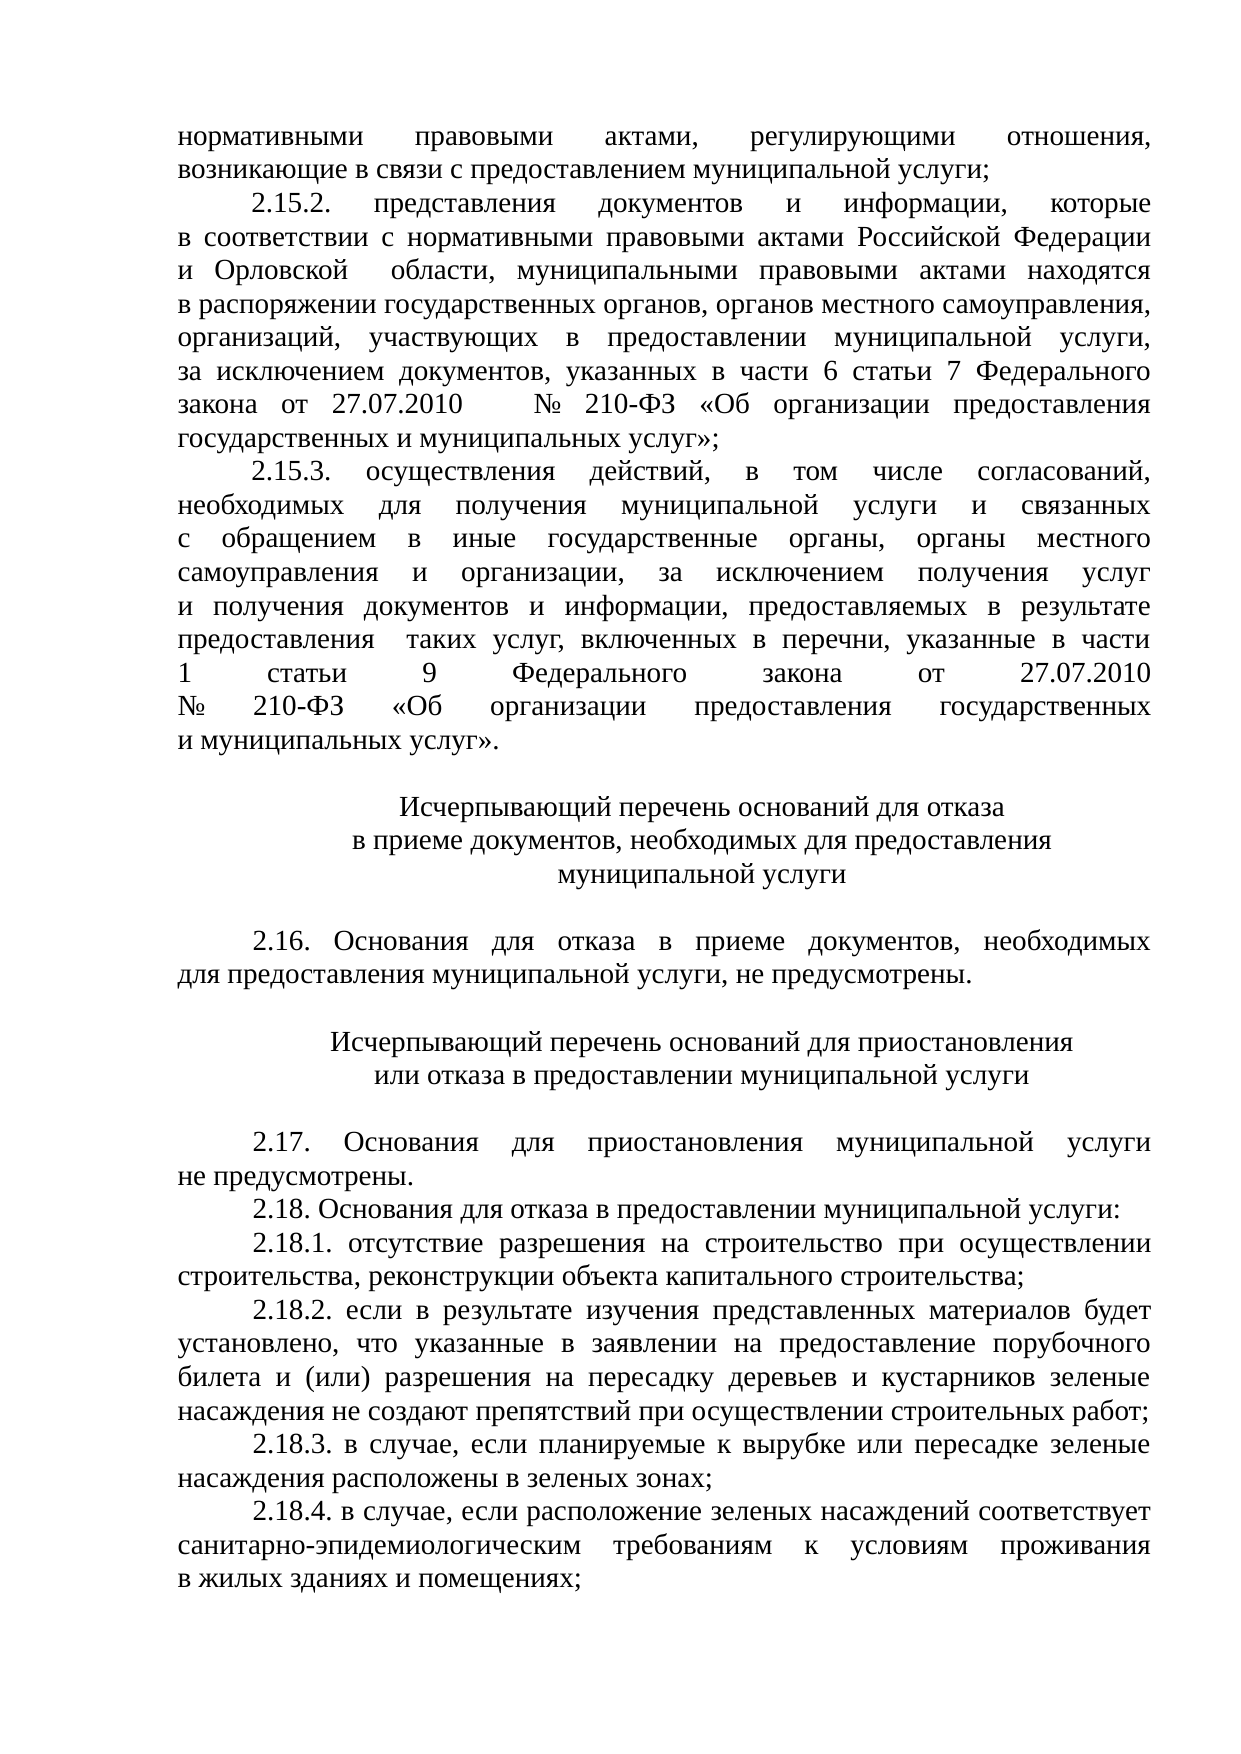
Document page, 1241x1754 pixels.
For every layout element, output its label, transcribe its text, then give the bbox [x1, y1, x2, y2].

text 2.18.1. отсутствие разрешения на строительство при осуществлении строительства, реконструкции объекта капитального строительства; [177, 1225, 1152, 1292]
text 2.18.4. в случае, если расположение зеленых насаждений соответствует санитарно-эпидемиологическим требованиям к условиям проживания в жилых зданиях и помещениях; [177, 1493, 1152, 1594]
text 2.15.3. осуществления действий, в том числе согласований, необходимых для получения муниципальной услуги и связанных с обращением в иные государственные органы, органы местного самоуправления и организации, за исключением получения услуг и получения документов и информации, предоставляемых в результате предоставления таких услуг, включенных в перечни, указанные в части 1 статьи 9 Федерального закона от 27.07.2010 № 210-ФЗ «Об организации предоставления государственных и муниципальных услуг». [177, 453, 1152, 755]
text 2.18. Основания для отказа в предоставлении муниципальной услуги: [177, 1191, 1152, 1225]
text Исчерпывающий перечень оснований для отказа [177, 789, 1152, 822]
text или отказа в предоставлении муниципальной услуги [177, 1057, 1152, 1091]
text в приеме документов, необходимых для предоставления [177, 822, 1152, 856]
text 2.15.2. представления документов и информации, которые в соответствии с нормативными правовыми актами Российской Федерации и Орловской области, муниципальными правовыми актами находятся в распоряжении государственных органов, органов местного самоуправления, организаций, участвующих в предоставлении муниципальной услуги, за исключением документов, указанных в части 6 статьи 7 Федерального закона от 27.07.2010 № 210-ФЗ «Об организации предоставления государственных и муниципальных услуг»; [177, 185, 1152, 453]
text 2.16. Основания для отказа в приеме документов, необходимых для предоставления муниципальной услуги, не предусмотрены. [177, 923, 1152, 990]
text муниципальной услуги [177, 856, 1152, 889]
text Исчерпывающий перечень оснований для приостановления [177, 1024, 1152, 1057]
text 2.18.3. в случае, если планируемые к вырубке или пересадке зеленые насаждения расположены в зеленых зонах; [177, 1426, 1152, 1493]
text 2.18.2. если в результате изучения представленных материалов будет установлено, что указанные в заявлении на предоставление порубочного билета и (или) разрешения на пересадку деревьев и кустарников зеленые насаждения не создают препятствий при осуществлении строительных работ; [177, 1292, 1152, 1426]
text 2.17. Основания для приостановления муниципальной услуги не предусмотрены. [177, 1124, 1152, 1191]
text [177, 118, 1152, 185]
